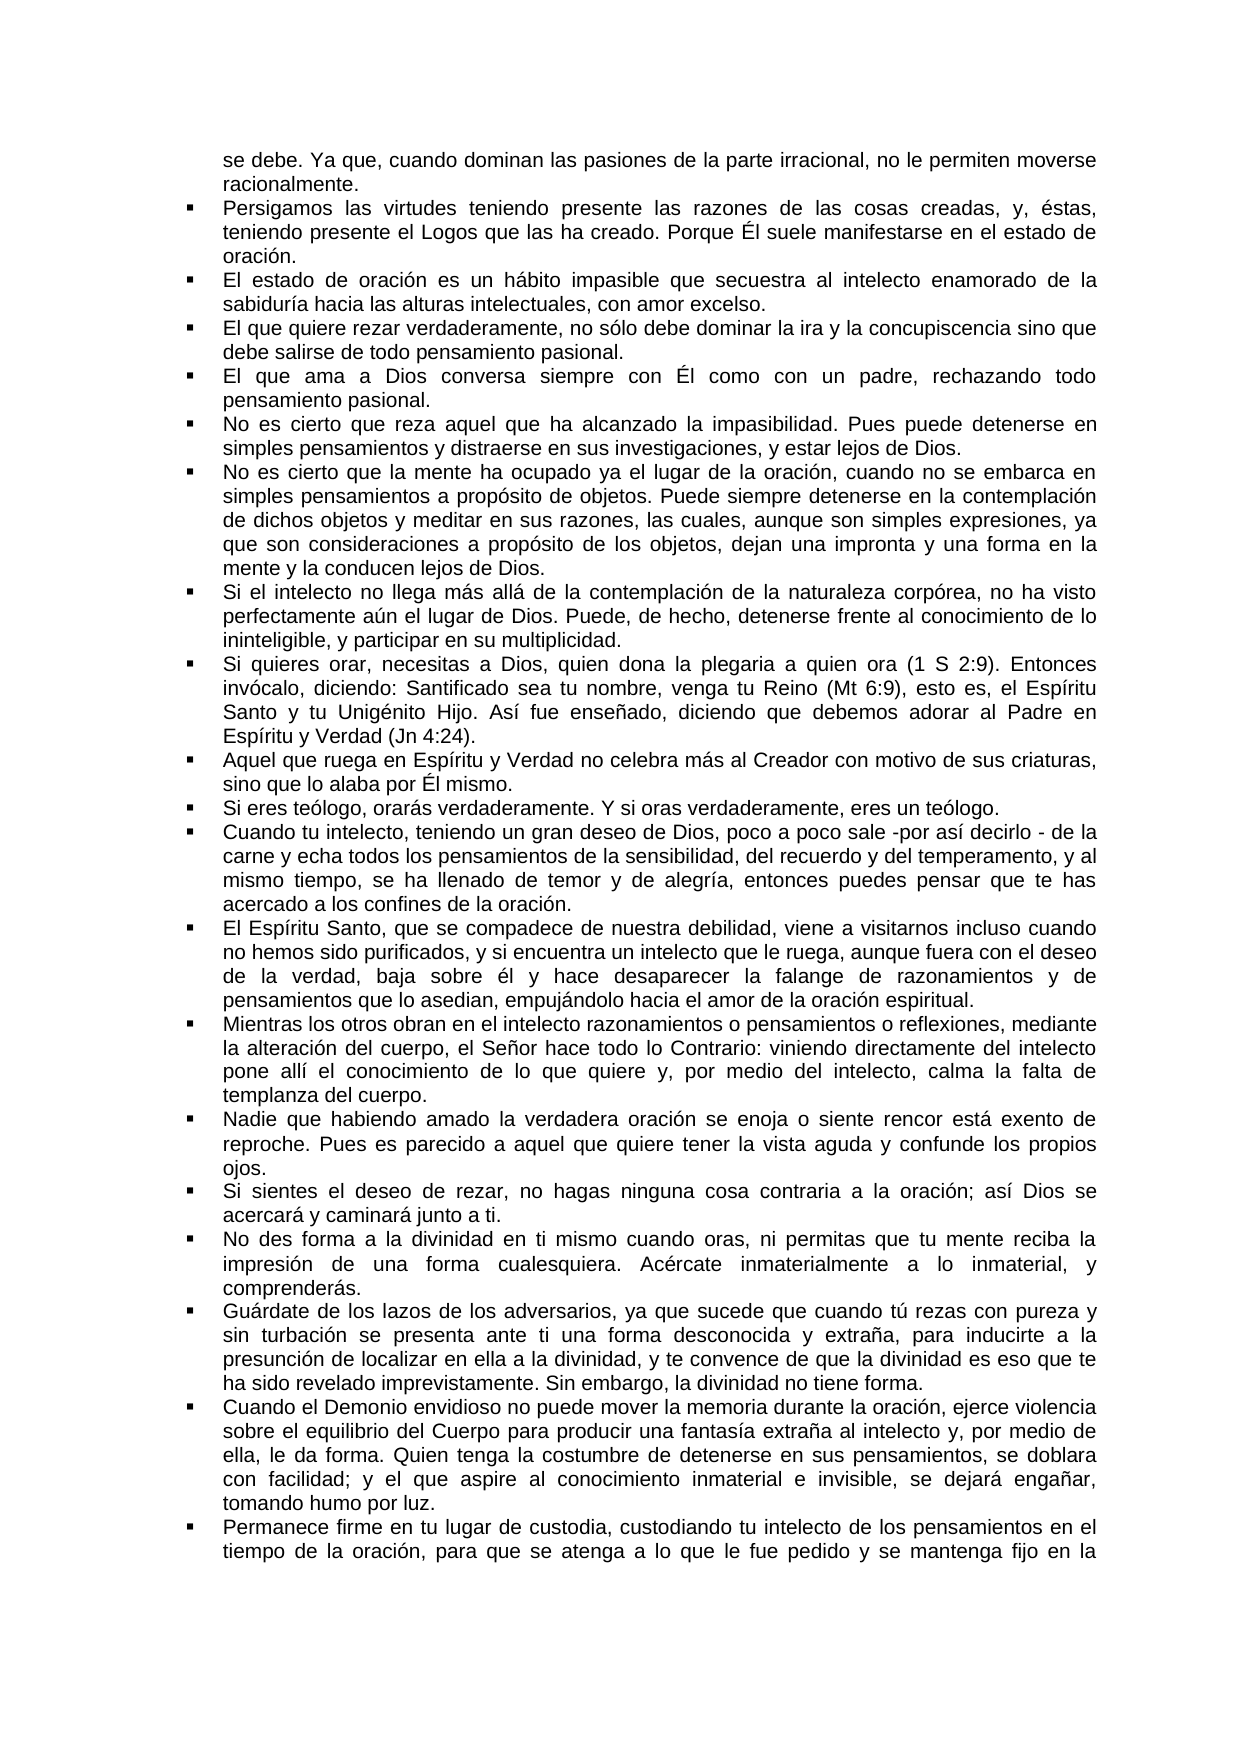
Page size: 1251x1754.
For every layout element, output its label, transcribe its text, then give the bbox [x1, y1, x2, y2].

list Si quieres orar, necesitas a Dios, quien dona la plegaria a quien ora (1 S 2:9). Entonces invócalo, diciendo: Santificado sea tu nombre, venga tu Reino (Mt 6:9), esto es, el Espíritu Santo y tu Unigénito Hijo. Así fue enseñado, diciendo que debemos adorar al Padre en Espíritu y Verdad (Jn 4:24). [185, 651, 1098, 747]
list No es cierto que reza aquel que ha alcanzado la impasibilidad. Pues puede detenerse en simples pensamientos y distraerse en sus investigaciones, y estar lejos de Dios. [185, 412, 1098, 459]
list El Espíritu Santo, que se compadece de nuestra debilidad, viene a visitarnos incluso cuando no hemos sido purificados, y si encuentra un intelecto que le ruega, aunque fuera con el deseo de la verdad, baja sobre él y hace desaparecer la falange de razonamientos y de pensamientos que lo asedian, empujándolo hacia el amor de la oración espiritual. [185, 915, 1098, 1011]
list Si sientes el deseo de rezar, no hagas ninguna cosa contraria a la oración; así Dios se acercará y caminará junto a ti. [185, 1179, 1098, 1227]
list El que ama a Dios conversa siempre con Él como con un padre, rechazando todo pensamiento pasional. [185, 363, 1098, 412]
list Nadie que habiendo amado la verdadera oración se enoja o siente rencor está exento de reproche. Pues es parecido a aquel que quiere tener la vista aguda y confunde los propios ojos. [185, 1107, 1098, 1179]
list Cuando tu intelecto, teniendo un gran deseo de Dios, poco a poco sale -por así decirlo - de la carne y echa todos los pensamientos de la sensibilidad, del recuerdo y del temperamento, y al mismo tiempo, se ha llenado de temor y de alegría, entonces puedes pensar que te has acercado a los confines de la oración. [185, 819, 1098, 915]
list Si el intelecto no llega más allá de la contemplación de la naturaleza corpórea, no ha visto perfectamente aún el lugar de Dios. Puede, de hecho, detenerse frente al conocimiento de lo ininteligible, y participar en su multiplicidad. [185, 579, 1098, 651]
list Si eres teólogo, orarás verdaderamente. Y si oras verdaderamente, eres un teólogo. [185, 795, 1098, 819]
list No es cierto que la mente ha ocupado ya el lugar de la oración, cuando no se embarca en simples pensamientos a propósito de objetos. Puede siempre detenerse en la contemplación de dichos objetos y meditar en sus razones, las cuales, aunque son simples expresiones, ya que son consideraciones a propósito de los objetos, dejan una impronta y una forma en la mente y la conducen lejos de Dios. [185, 459, 1098, 579]
list Cuando el Demonio envidioso no puede mover la memoria durante la oración, ejerce violencia sobre el equilibrio del Cuerpo para producir una fantasía extraña al intelecto y, por medio de ella, le da forma. Quien tenga la costumbre de detenerse en sus pensamientos, se doblara con facilidad; y el que aspire al conocimiento inmaterial e invisible, se dejará engañar, tomando humo por luz. [185, 1395, 1098, 1515]
list Mientras los otros obran en el intelecto razonamientos o pensamientos o reflexiones, mediante la alteración del cuerpo, el Señor hace todo lo Contrario: viniendo directamente del intelecto pone allí el conocimiento de lo que quiere y, por medio del intelecto, calma la falta de templanza del cuerpo. [185, 1011, 1098, 1107]
list Guárdate de los lazos de los adversarios, ya que sucede que cuando tú rezas con pureza y sin turbación se presenta ante ti una forma desconocida y extraña, para inducirte a la presunción de localizar en ella a la divinidad, y te convence de que la divinidad es eso que te ha sido revelado imprevistamente. Sin embargo, la divinidad no tiene forma. [185, 1299, 1098, 1395]
list Persigamos las virtudes teniendo presente las razones de las cosas creadas, y, éstas, teniendo presente el Logos que las ha creado. Porque Él suele manifestarse en el estado de oración. [185, 196, 1098, 267]
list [185, 148, 1098, 196]
list No des forma a la divinidad en ti mismo cuando oras, ni permitas que tu mente reciba la impresión de una forma cualesquiera. Acércate inmaterialmente a lo inmaterial, y comprenderás. [185, 1227, 1098, 1299]
list Aquel que ruega en Espíritu y Verdad no celebra más al Creador con motivo de sus criaturas, sino que lo alaba por Él mismo. [185, 747, 1098, 795]
list El estado de oración es un hábito impasible que secuestra al intelecto enamorado de la sabiduría hacia las alturas intelectuales, con amor excelso. [185, 267, 1098, 316]
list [185, 1515, 1098, 1563]
list El que quiere rezar verdaderamente, no sólo debe dominar la ira y la concupiscencia sino que debe salirse de todo pensamiento pasional. [185, 316, 1098, 363]
